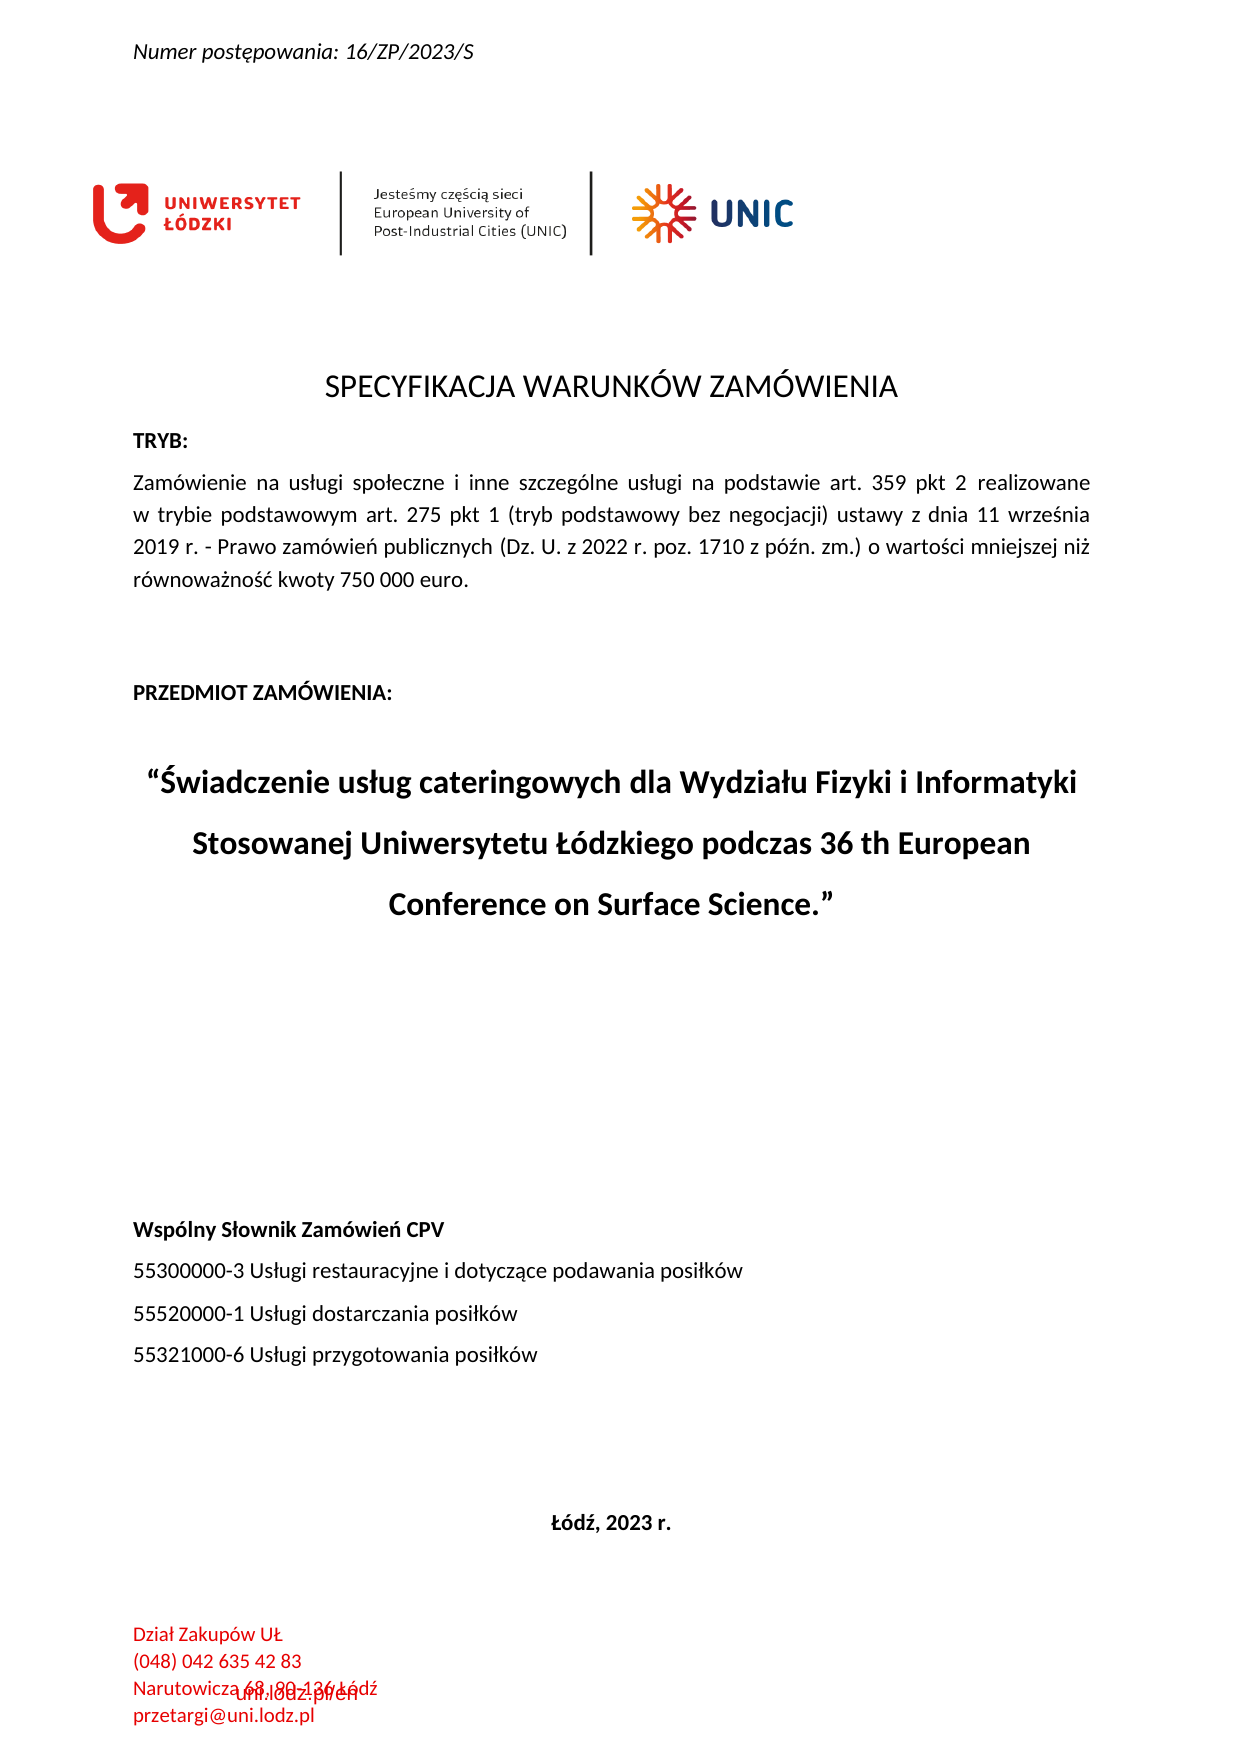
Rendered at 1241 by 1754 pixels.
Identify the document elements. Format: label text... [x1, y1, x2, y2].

subtitle SPECYFIKACJA WARUNKÓW ZAMÓWIENIA [133, 365, 1090, 406]
text PRZEDMIOT ZAMÓWIENIA: [133, 678, 1090, 706]
text 55520000-1 Usługi dostarczania posiłków [133, 1299, 1090, 1327]
picture [0, 76, 1241, 450]
text 55300000-3 Usługi restauracyjne i dotyczące podawania posiłków [133, 1257, 1090, 1285]
text Zamówienie na usługi społeczne i inne szczególne usługi na podstawie art. 359 pkt 2 realizowane w trybie podstawowym art. 275 pkt 1 (tryb podstawowy bez negocjacji) ustawy z dnia 11 września 2019 r. - Prawo zamówień publicznych (Dz. U. z 2022 r. poz. 1710 z późn. zm.) o wartości mniejszej niż równoważność kwoty 750 000 euro. [133, 468, 1090, 593]
text 55321000-6 Usługi przygotowania posiłków [133, 1341, 1090, 1369]
text “Świadczenie usług cateringowych dla Wydziału Fizyki i Informatyki Stosowanej Uniwersytetu Łódzkiego podczas 36 th European Conference on Surface Science.” [133, 761, 1090, 923]
text TRYB: [133, 426, 1090, 454]
text Łódź, 2023 r. [133, 1508, 1090, 1537]
text Wspólny Słownik Zamówień CPV [133, 1215, 1090, 1243]
